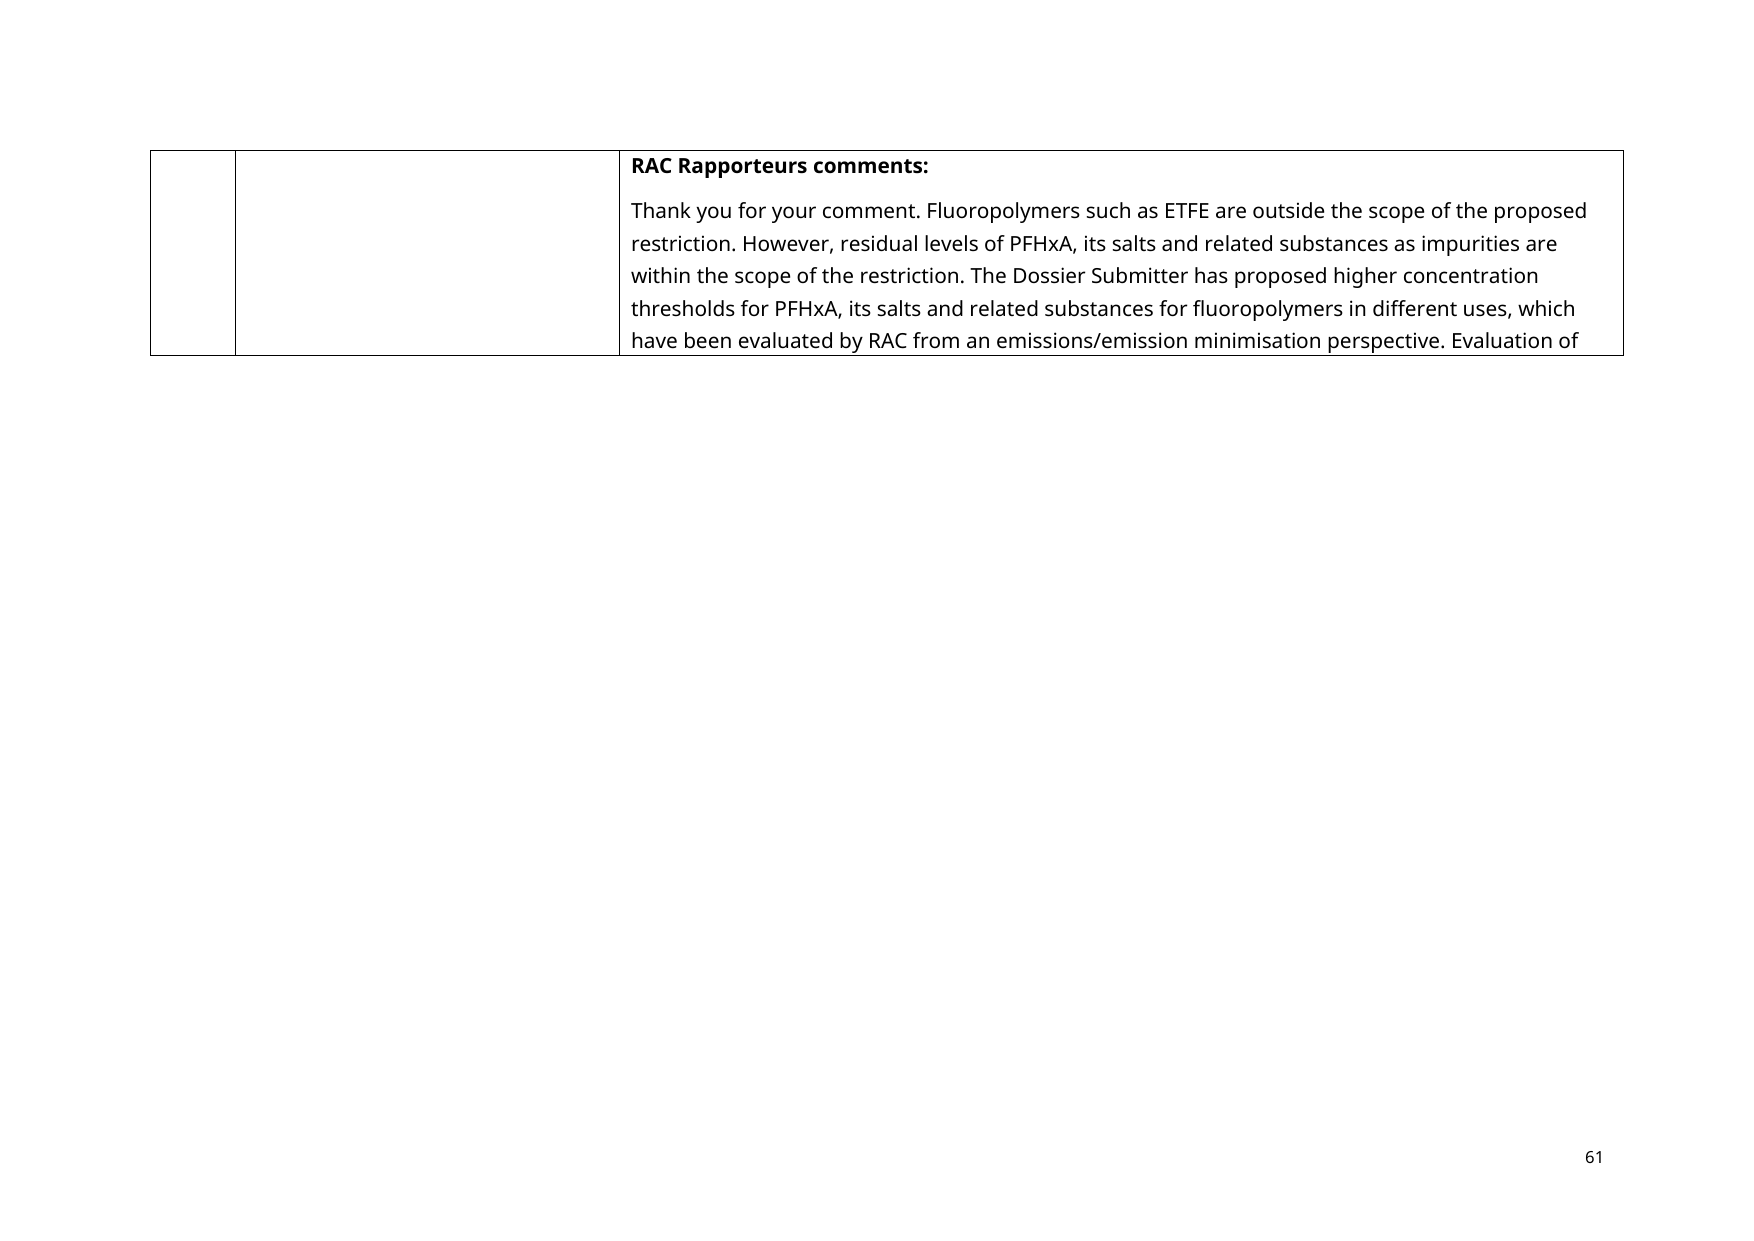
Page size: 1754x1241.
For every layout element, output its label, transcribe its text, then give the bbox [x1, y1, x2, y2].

table_cell RAC Rapporteurs comments: Thank you for your comment. Fluoropolymers such as ETFE are outside the scope of the proposed restriction. However, residual levels of PFHxA, its salts and related substances as impurities are within the scope of the restriction. The Dossier Submitter has proposed higher concentration thresholds for PFHxA, its salts and related substances for fluoropolymers in different uses, which have been evaluated by RAC from an emissions/emission minimisation perspective. Evaluation of proportionality and cost/benefit for derogations from the restriction is performed by SEAC. [620, 151, 1623, 355]
